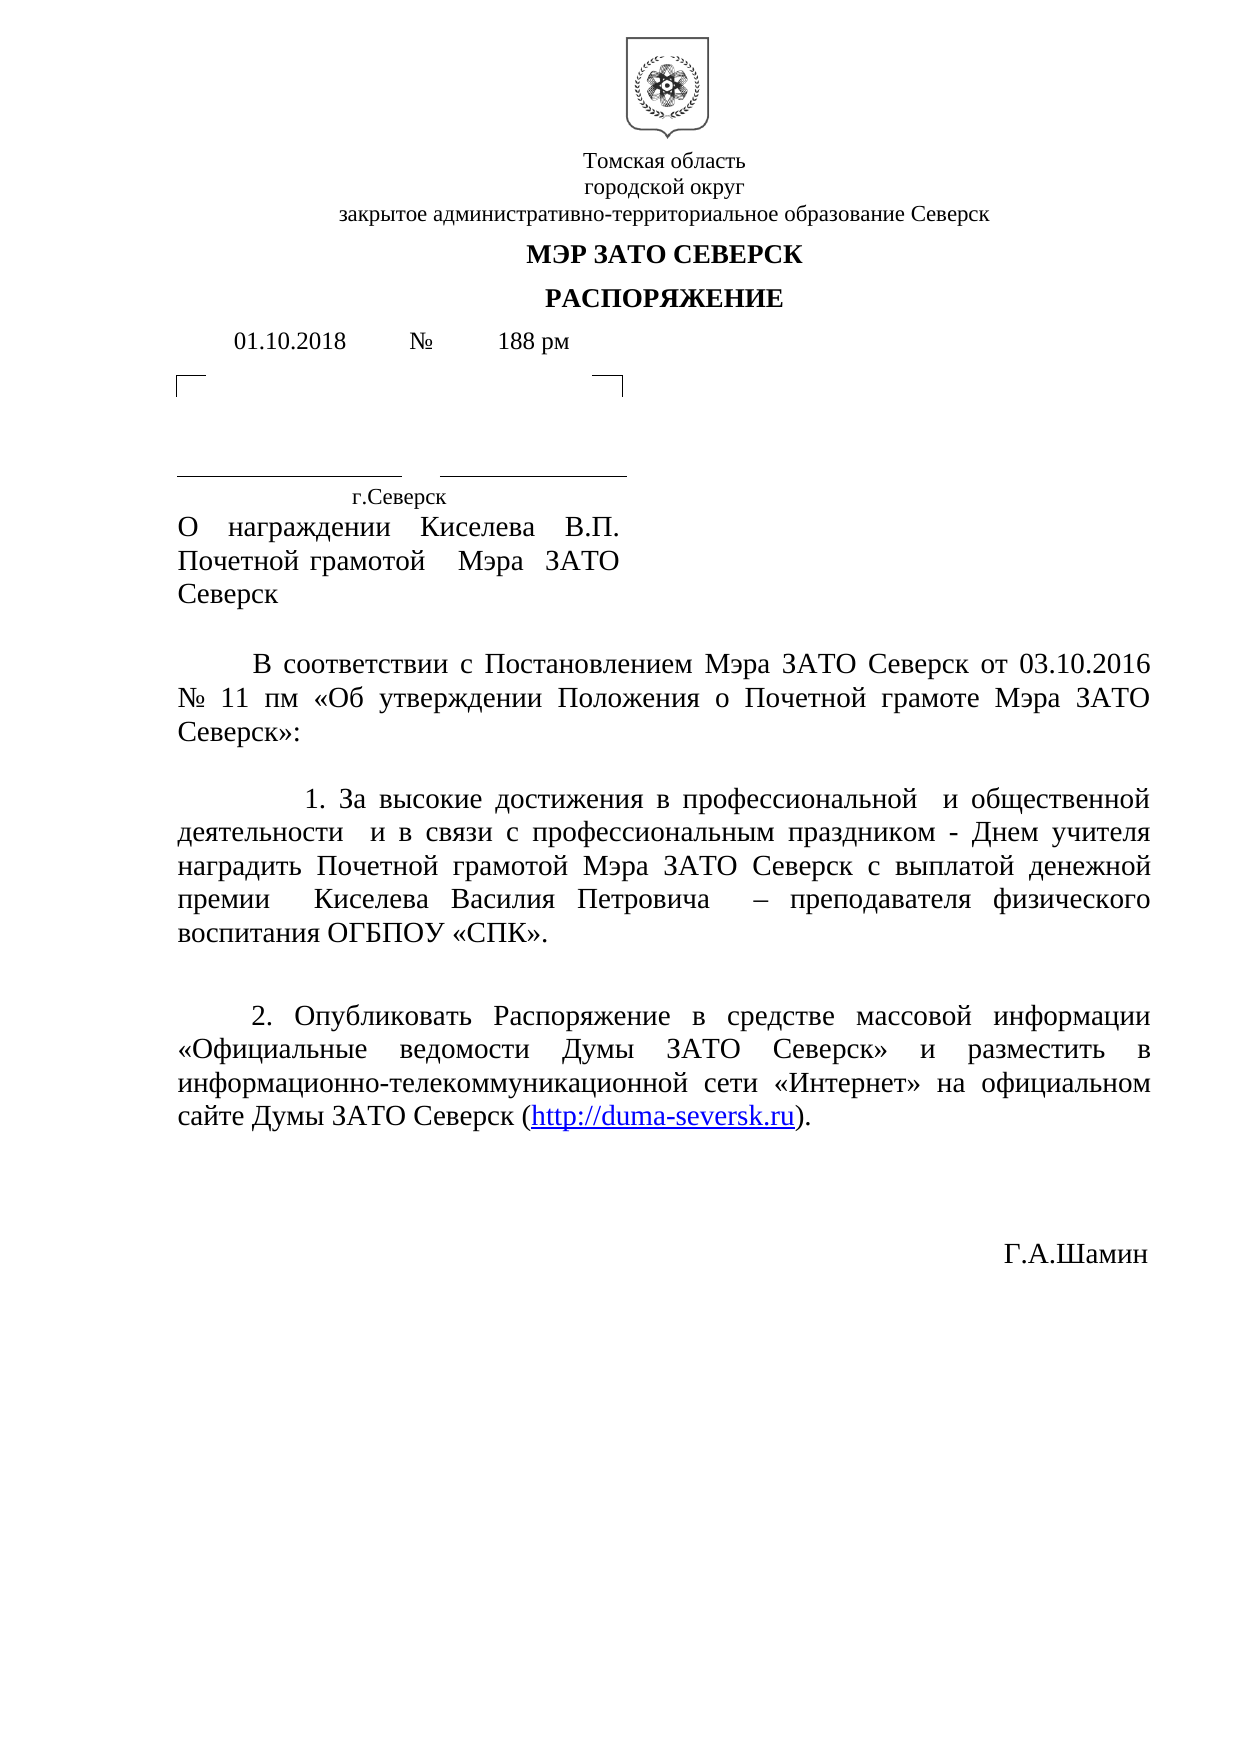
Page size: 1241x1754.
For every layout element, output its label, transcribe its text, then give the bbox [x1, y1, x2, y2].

text 2. Опубликовать Распоряжение в средстве массовой информации «Официальные ведомости Думы ЗАТО Северск» и разместить в информационно-телекоммуникационной сети «Интернет» на официальном сайте Думы ЗАТО Северск (http://duma-seversk.ru). [177, 998, 1152, 1132]
table_header 188 рм [440, 313, 627, 476]
table_header 01.10.2018 [177, 313, 402, 476]
text г.Северск [183, 483, 587, 509]
text В соответствии с Постановлением Мэра ЗАТО Северск от 03.10.2016 № 11 пм «Об утверждении Положения о Почетной грамоте Мэра ЗАТО Северск»: [177, 647, 1152, 747]
text Г.А.Шамин [177, 1236, 1152, 1270]
table_header № [402, 313, 440, 476]
text О награждении Киселева В.П. Почетной грамотой Мэра ЗАТО Северск [177, 509, 620, 610]
text 1. За высокие достижения в профессиональной и общественной деятельности и в связи с профессиональным праздником - Днем учителя наградить Почетной грамотой Мэра ЗАТО Северск с выплатой денежной премии Киселева Василия Петровича – преподавателя физического воспитания ОГБПОУ «СПК». [177, 781, 1152, 948]
picture [625, 35, 712, 142]
